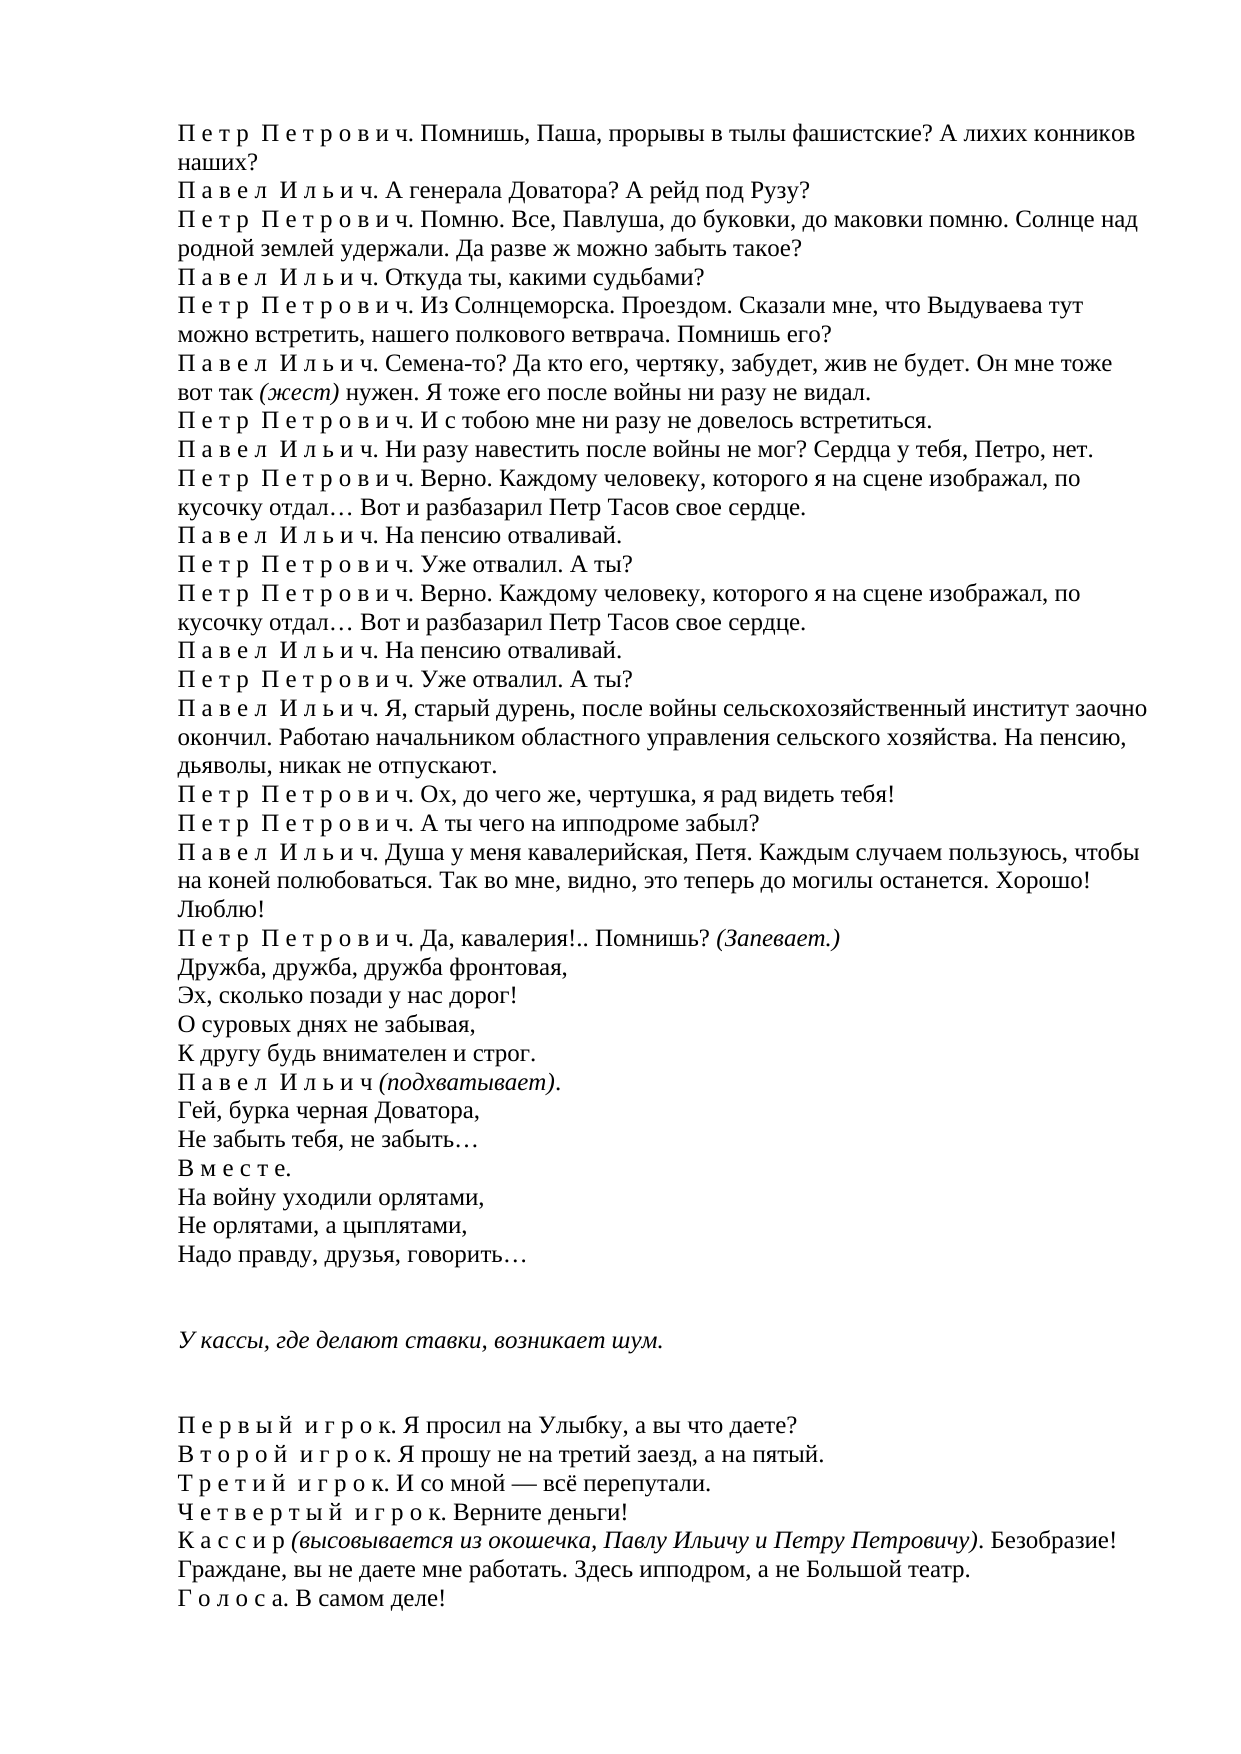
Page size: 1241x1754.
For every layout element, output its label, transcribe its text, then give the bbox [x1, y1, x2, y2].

text П а в е л И л ь и ч. На пенсию отваливай. [177, 636, 1152, 664]
text П е т р П е т р о в и ч. Ох, до чего же, чертушка, я рад видеть тебя! [177, 779, 1152, 808]
text На войну уходили орлятами, Не орлятами, а цыплятами, Надо правду, друзья, говорить… [177, 1182, 1152, 1268]
text У кассы, где делают ставки, возникает шум. [177, 1325, 1152, 1354]
text П е т р П е т р о в и ч. Да, кавалерия!.. Помнишь? (Запевает.) [177, 923, 1152, 952]
text П а в е л И л ь и ч. Душа у меня кавалерийская, Петя. Каждым случаем пользуюсь, чтобы на коней полюбоваться. Так во мне, видно, это теперь до могилы останется. Хорошо! Люблю! [177, 837, 1152, 923]
text П е т р П е т р о в и ч. А ты чего на ипподроме забыл? [177, 808, 1152, 837]
text П а в е л И л ь и ч. Ни разу навестить после войны не мог? Сердца у тебя, Петро, нет. [177, 434, 1152, 463]
text П а в е л И л ь и ч. А генерала Доватора? А рейд под Рузу? [177, 176, 1152, 204]
text П а в е л И л ь и ч. На пенсию отваливай. [177, 521, 1152, 549]
text П а в е л И л ь и ч. Откуда ты, какими судьбами? [177, 262, 1152, 291]
text П а в е л И л ь и ч (подхватывает). [177, 1067, 1152, 1096]
text П е т р П е т р о в и ч. Уже отвалил. А ты? [177, 549, 1152, 578]
text Дружба, дружба, дружба фронтовая, Эх, сколько позади у нас дорог! О суровых днях не забывая, К другу будь внимателен и строг. [177, 952, 1152, 1067]
text П а в е л И л ь и ч. Я, старый дурень, после войны сельскохозяйственный институт заочно окончил. Работаю начальником областного управления сельского хозяйства. На пенсию, дьяволы, никак не отпускают. [177, 693, 1152, 779]
text П е р в ы й и г р о к. Я просил на Улыбку, а вы что даете? [177, 1410, 1152, 1439]
text П е т р П е т р о в и ч. Помню. Все, Павлуша, до буковки, до маковки помню. Солнце над родной землей удержали. Да разве ж можно забыть такое? [177, 204, 1152, 262]
text В м е с т е. [177, 1153, 1152, 1182]
text К а с с и р (высовывается из окошечка, Павлу Ильичу и Петру Петровичу). Безобразие! Граждане, вы не даете мне работать. Здесь ипподром, а не Большой театр. [177, 1525, 1152, 1583]
text Т р е т и й и г р о к. И со мной — всё перепутали. [177, 1468, 1152, 1497]
text Гей, бурка черная Доватора, Не забыть тебя, не забыть… [177, 1096, 1152, 1153]
text Г о л о с а. В самом деле! [177, 1583, 1152, 1612]
text П е т р П е т р о в и ч. Из Солнцеморска. Проездом. Сказали мне, что Выдуваева тут можно встретить, нашего полкового ветврача. Помнишь его? [177, 291, 1152, 348]
text Ч е т в е р т ы й и г р о к. Верните деньги! [177, 1497, 1152, 1525]
text П е т р П е т р о в и ч. Верно. Каждому человеку, которого я на сцене изображал, по кусочку отдал… Вот и разбазарил Петр Тасов свое сердце. [177, 578, 1152, 636]
text П а в е л И л ь и ч. Семена-то? Да кто его, чертяку, забудет, жив не будет. Он мне тоже вот так (жест) нужен. Я тоже его после войны ни разу не видал. [177, 348, 1152, 406]
text В т о р о й и г р о к. Я прошу не на третий заезд, а на пятый. [177, 1439, 1152, 1468]
text П е т р П е т р о в и ч. Уже отвалил. А ты? [177, 664, 1152, 693]
text П е т р П е т р о в и ч. Верно. Каждому человеку, которого я на сцене изображал, по кусочку отдал… Вот и разбазарил Петр Тасов свое сердце. [177, 463, 1152, 521]
text П е т р П е т р о в и ч. Помнишь, Паша, прорывы в тылы фашистские? А лихих конников наших? [177, 118, 1152, 176]
text П е т р П е т р о в и ч. И с тобою мне ни разу не довелось встретиться. [177, 406, 1152, 434]
